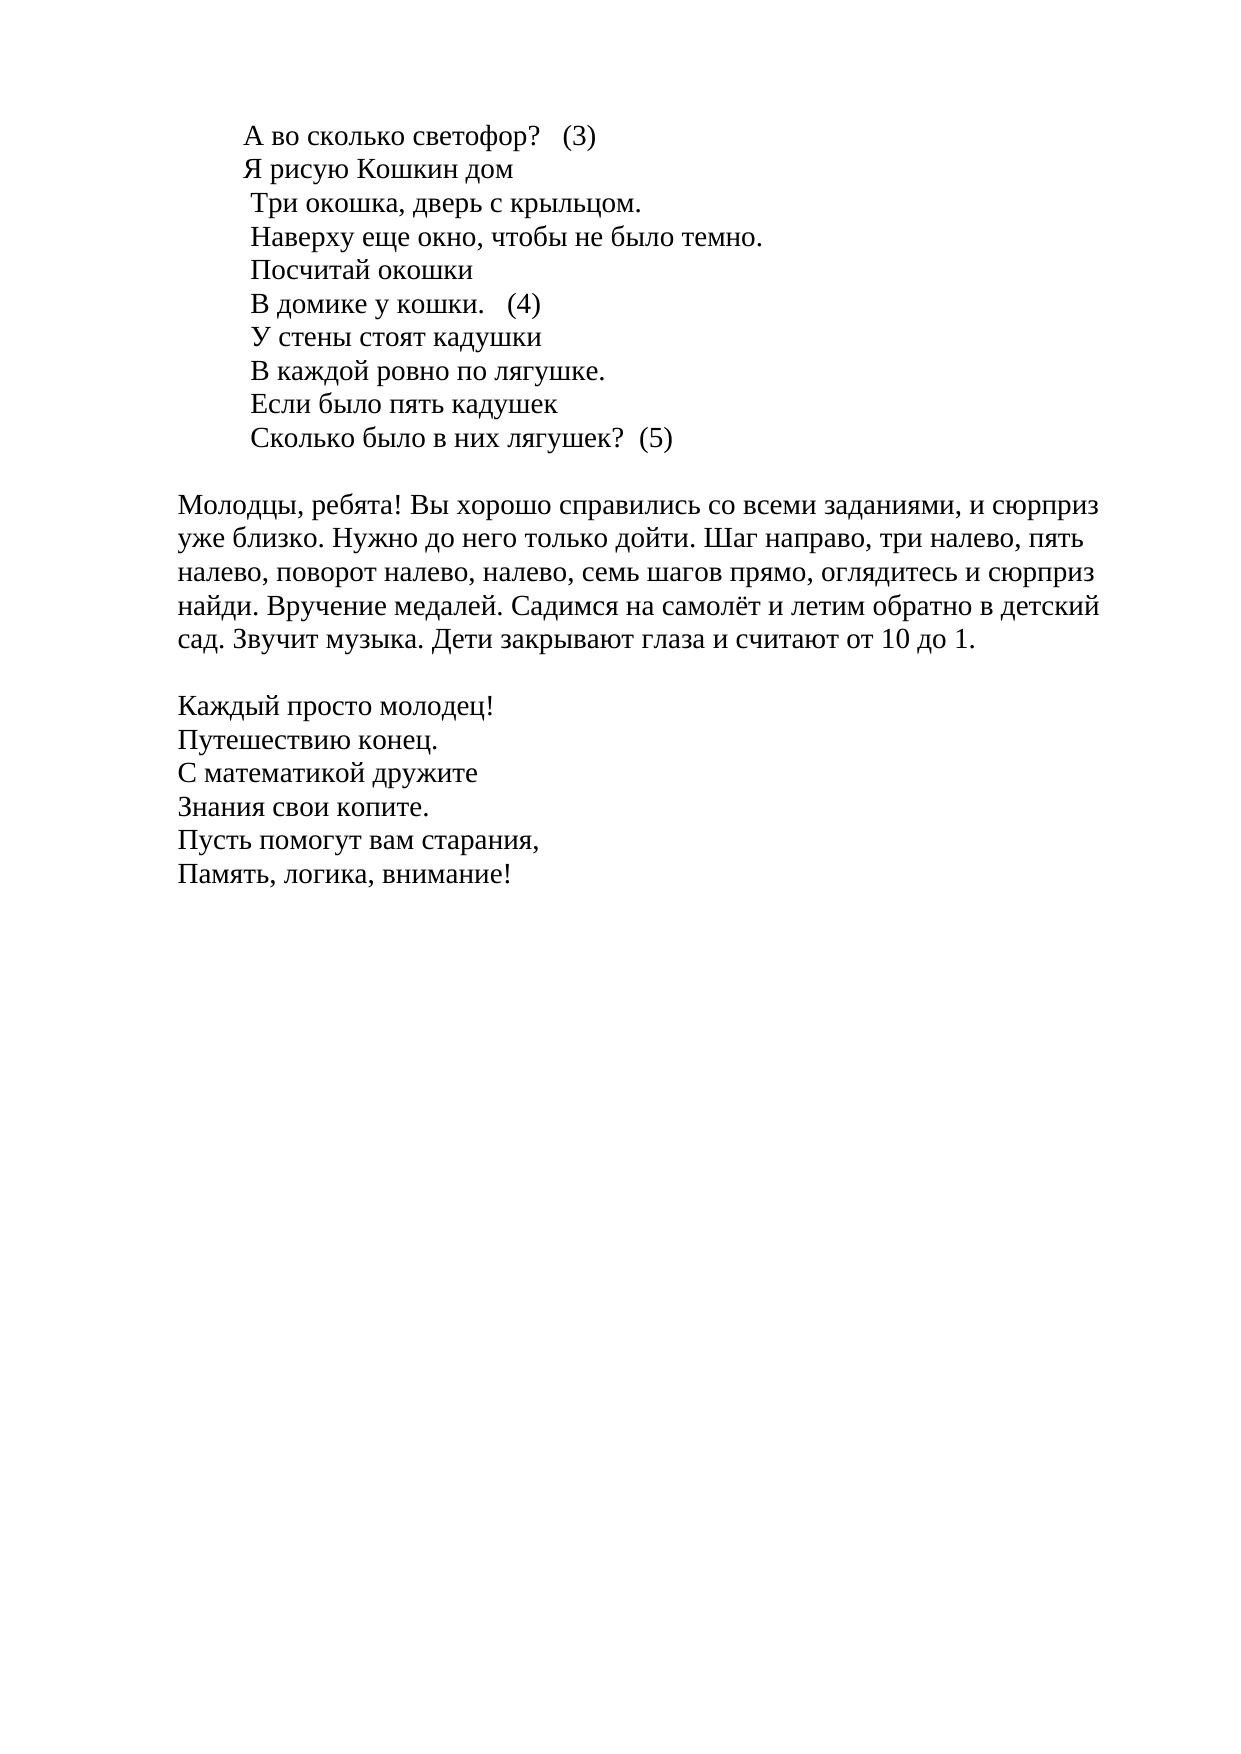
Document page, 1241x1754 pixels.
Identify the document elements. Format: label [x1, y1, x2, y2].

text [177, 118, 1152, 889]
